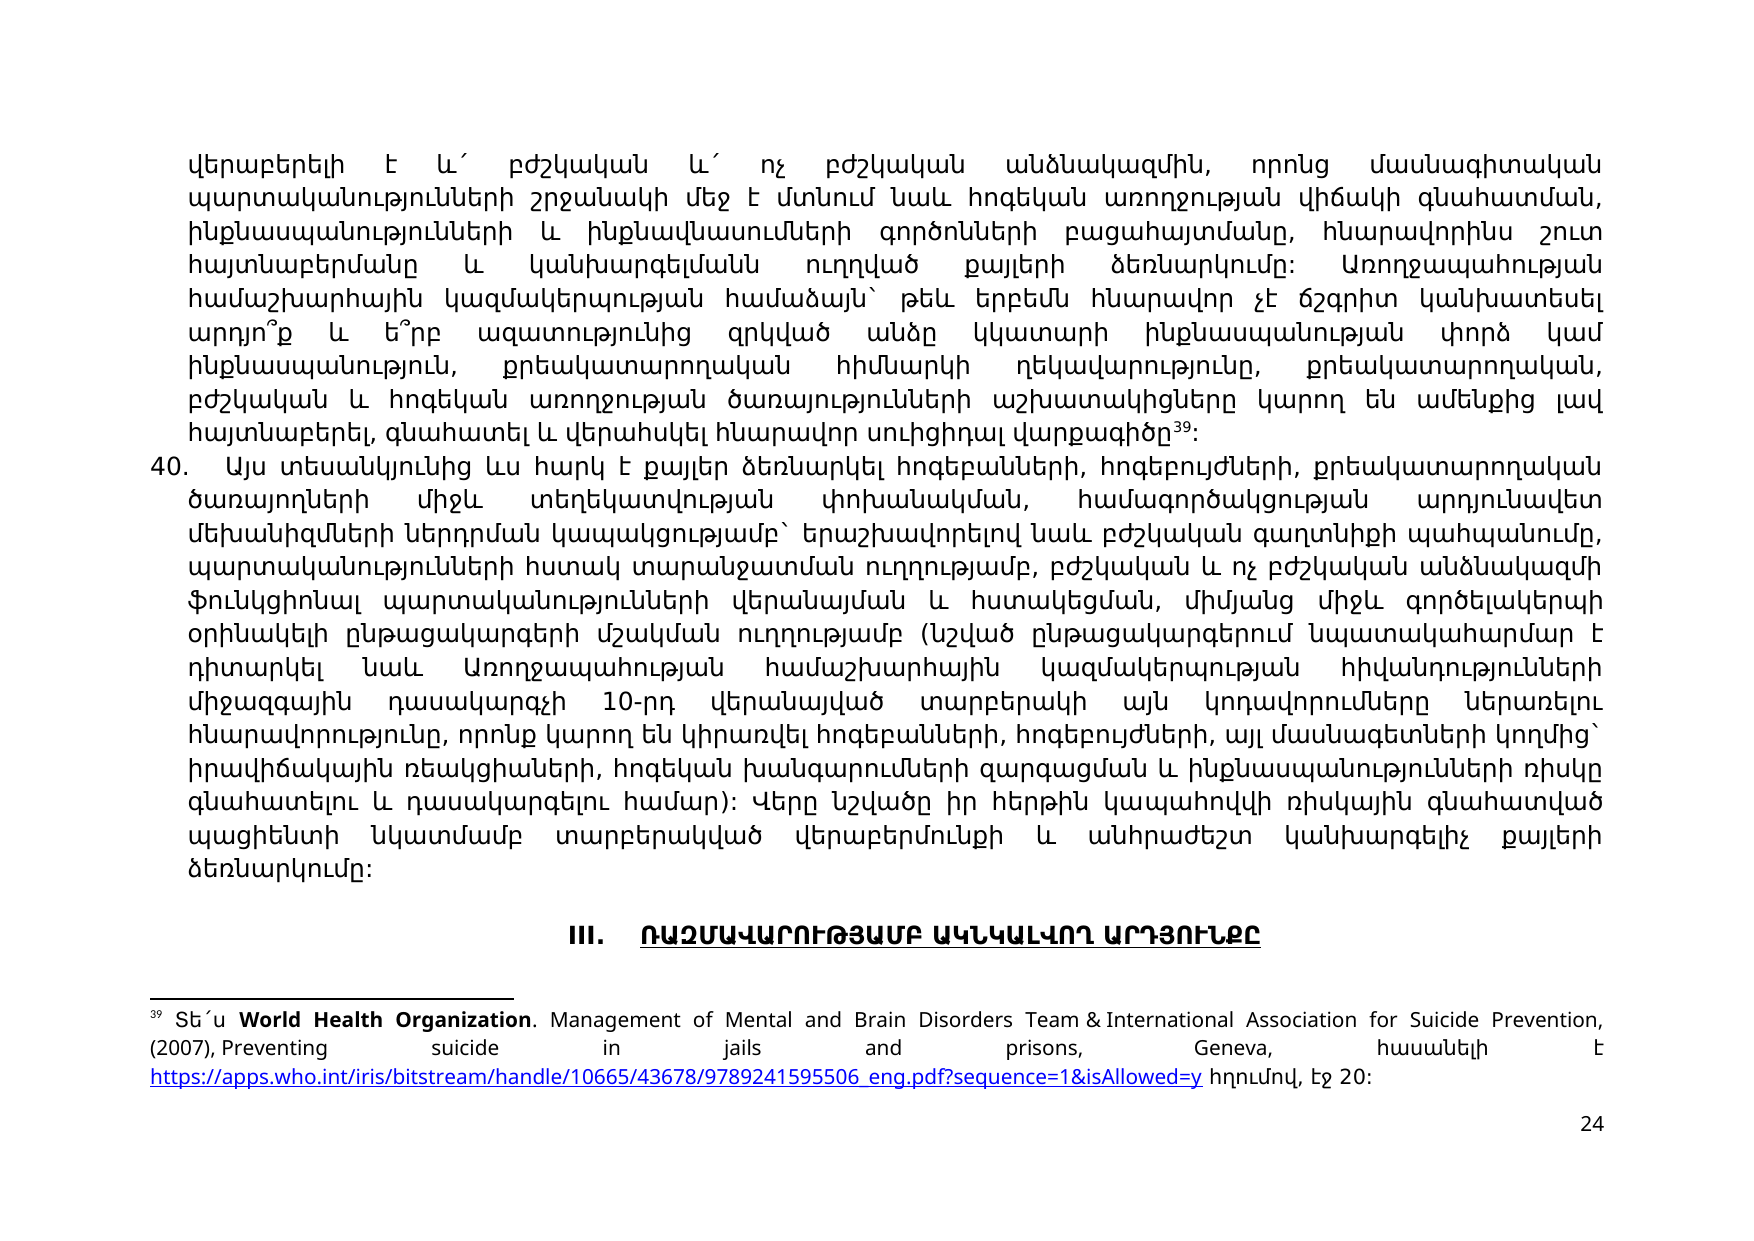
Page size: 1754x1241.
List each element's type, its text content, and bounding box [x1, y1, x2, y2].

list Այս տեսանկյունից ևս հարկ է քայլեր ձեռնարկել հոգեբանների, հոգեբույժների, քրեակատարողական ծառայողների միջև տեղեկատվության փոխանակման, համագործակցության արդյունավետ մեխանիզմների ներդրման կապակցությամբ` երաշխավորելով նաև բժշկական գաղտնիքի պահպանումը, պարտականությունների հստակ տարանջատման ուղղությամբ, բժշկական և ոչ բժշկական անձնակազմի ֆունկցիոնալ պարտականությունների վերանայման և հստակեցման, միմյանց միջև գործելակերպի օրինակելի ընթացակարգերի մշակման ուղղությամբ (նշված ընթացակարգերում նպատակահարմար է դիտարկել նաև Առողջապահության համաշխարհային կազմակերպության հիվանդությունների միջազգային դասակարգչի 10-րդ վերանայված տարբերակի այն կոդավորումները ներառելու հնարավորությունը, որոնք կարող են կիրառվել հոգեբանների, հոգեբույժների, այլ մասնագետների կողմից` իրավիճակային ռեակցիաների, հոգեկան խանգարումների զարգացման և ինքնասպանությունների ռիսկը գնահատելու և դասակարգելու համար): Վերը նշվածը իր հերթին կապահովվի ռիսկային գնահատված պացիենտի նկատմամբ տարբերակված վերաբերմունքի և անհրաժեշտ կանխարգելիչ քայլերի ձեռնարկումը: [150, 452, 1604, 883]
list III. ՌԱԶՄԱՎԱՐՈՒԹՅԱՄԲ ԱԿՆԿԱԼՎՈՂ ԱՐԴՅՈՒՆՔԸ [159, 921, 1604, 951]
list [150, 150, 1604, 447]
